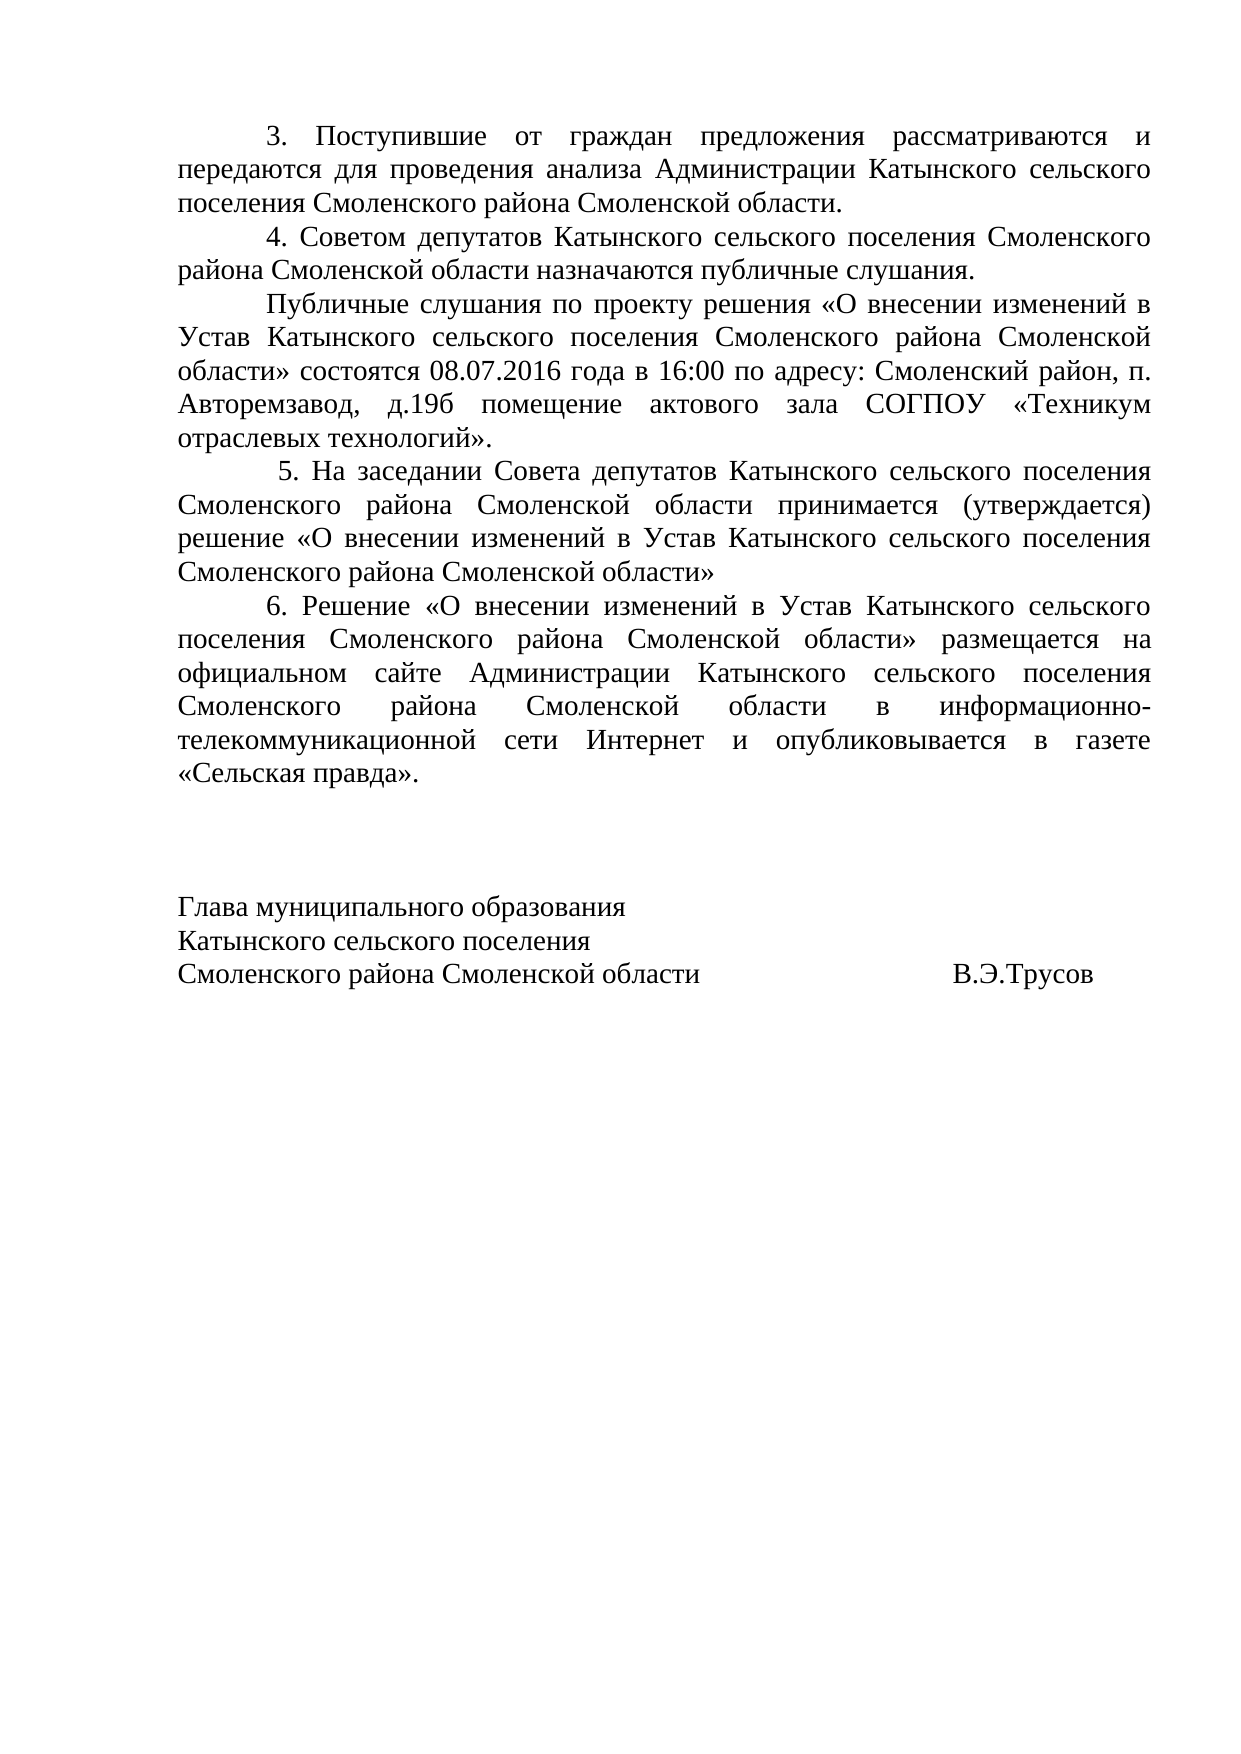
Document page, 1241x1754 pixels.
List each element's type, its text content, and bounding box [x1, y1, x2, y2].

text Смоленского района Смоленской области В.Э.Трусов [177, 957, 1152, 990]
text Публичные слушания по проекту решения «О внесении изменений в Устав Катынского сельского поселения Смоленского района Смоленской области» состоятся 08.07.2016 года в 16:00 по адресу: Смоленский район, п. Авторемзавод, д.19б помещение актового зала СОГПОУ «Техникум отраслевых технологий». [177, 286, 1152, 453]
text 6. Решение «О внесении изменений в Устав Катынского сельского поселения Смоленского района Смоленской области» размещается на официальном сайте Администрации Катынского сельского поселения Смоленского района Смоленской области в информационно-телекоммуникационной сети Интернет и опубликовывается в газете «Сельская правда». [177, 588, 1152, 789]
text Катынского сельского поселения [177, 923, 1152, 957]
text 3. Поступившие от граждан предложения рассматриваются и передаются для проведения анализа Администрации Катынского сельского поселения Смоленского района Смоленской области. [177, 118, 1152, 219]
text 5. На заседании Совета депутатов Катынского сельского поселения Смоленского района Смоленской области принимается (утверждается) решение «О внесении изменений в Устав Катынского сельского поселения Смоленского района Смоленской области» [177, 453, 1152, 588]
text Глава муниципального образования [177, 889, 1152, 923]
text 4. Советом депутатов Катынского сельского поселения Смоленского района Смоленской области назначаются публичные слушания. [177, 219, 1152, 286]
